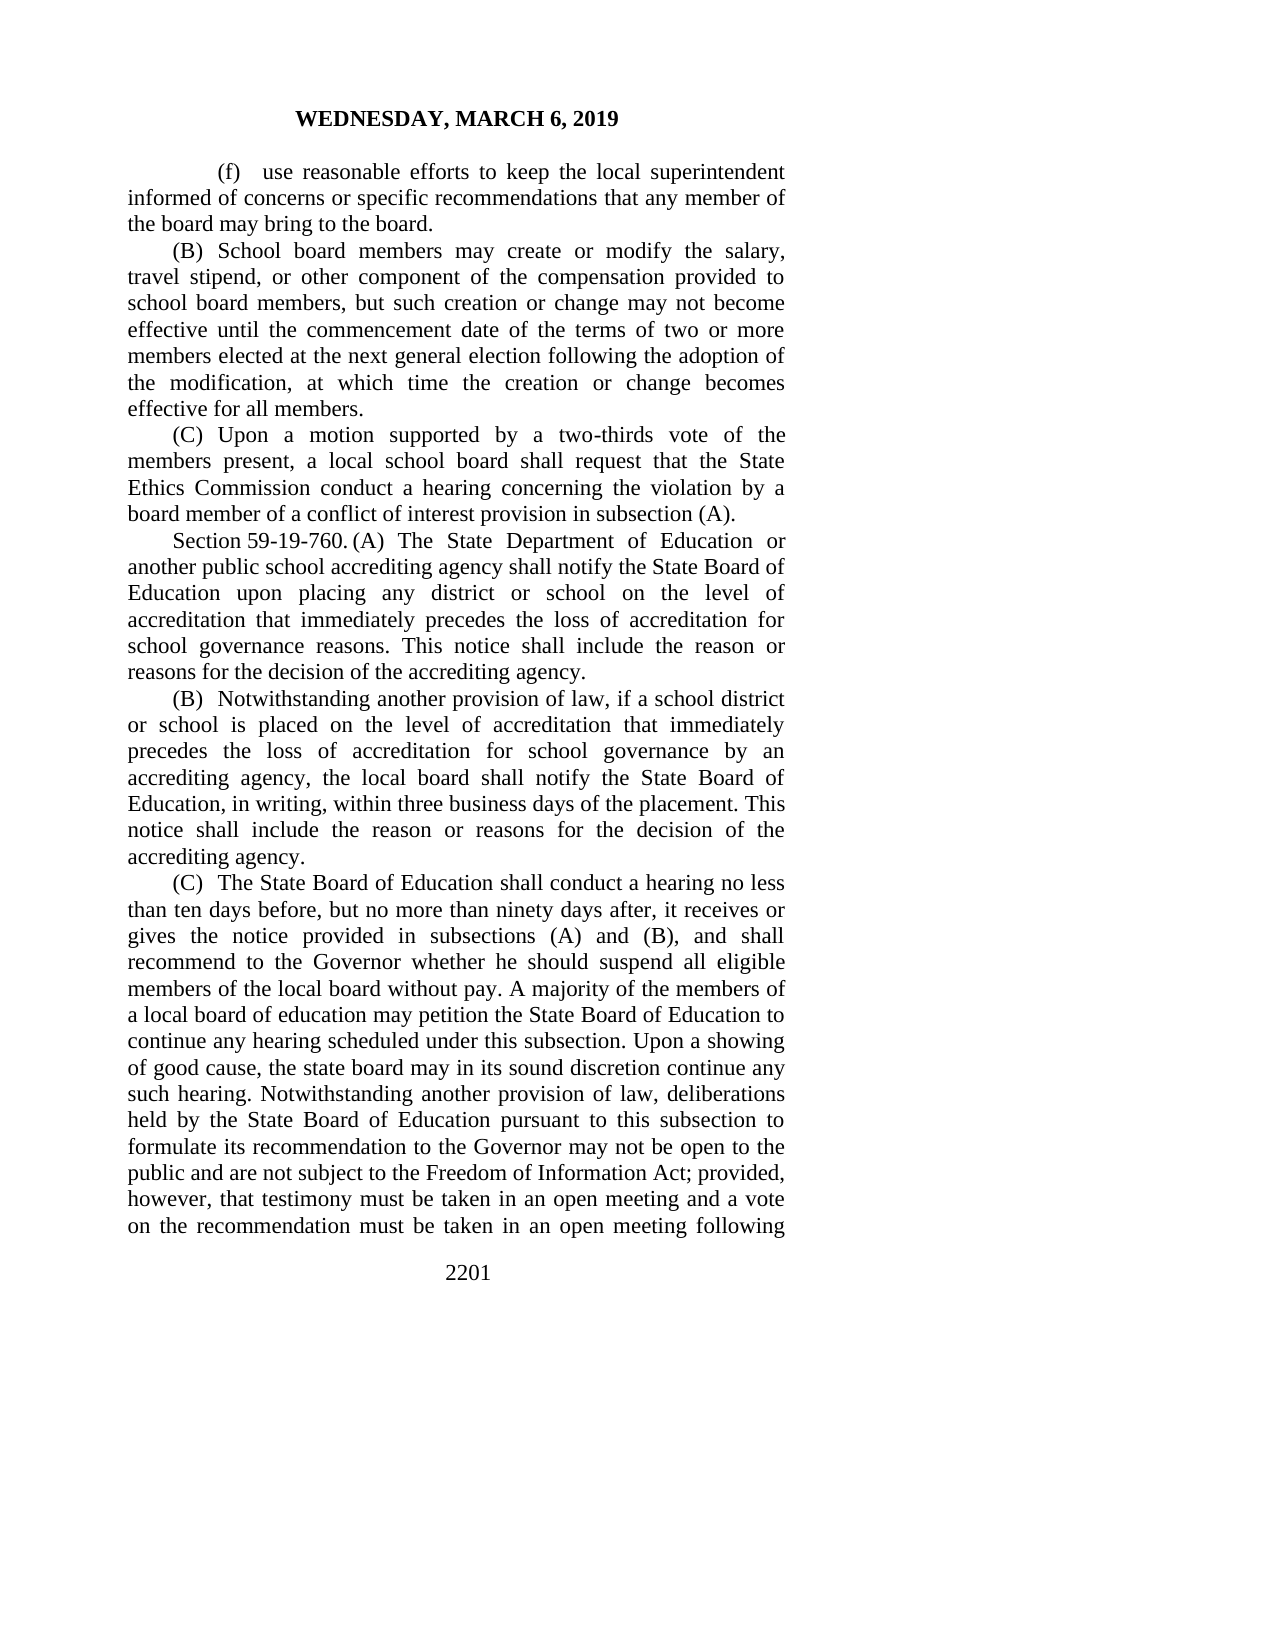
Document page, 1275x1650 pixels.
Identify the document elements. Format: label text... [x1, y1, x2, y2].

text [127, 869, 786, 1238]
text (f) use reasonable efforts to keep the local superintendent informed of concerns or specific recommendations that any member of the board may bring to the board. [127, 158, 786, 237]
text (C) Upon a motion supported by a two-thirds vote of the members present, a local school board shall request that the State Ethics Commission conduct a hearing concerning the violation by a board member of a conflict of interest provision in subsection (A). [127, 421, 786, 527]
text (B) Notwithstanding another provision of law, if a school district or school is placed on the level of accreditation that immediately precedes the loss of accreditation for school governance by an accrediting agency, the local board shall notify the State Board of Education, in writing, within three business days of the placement. This notice shall include the reason or reasons for the decision of the accrediting agency. [127, 685, 786, 869]
text Section 59-19-760. (A) The State Department of Education or another public school accrediting agency shall notify the State Board of Education upon placing any district or school on the level of accreditation that immediately precedes the loss of accreditation for school governance reasons. This notice shall include the reason or reasons for the decision of the accrediting agency. [127, 527, 786, 685]
text (B) School board members may create or modify the salary, travel stipend, or other component of the compensation provided to school board members, but such creation or change may not become effective until the commencement date of the terms of two or more members elected at the next general election following the adoption of the modification, at which time the creation or change becomes effective for all members. [127, 237, 786, 421]
